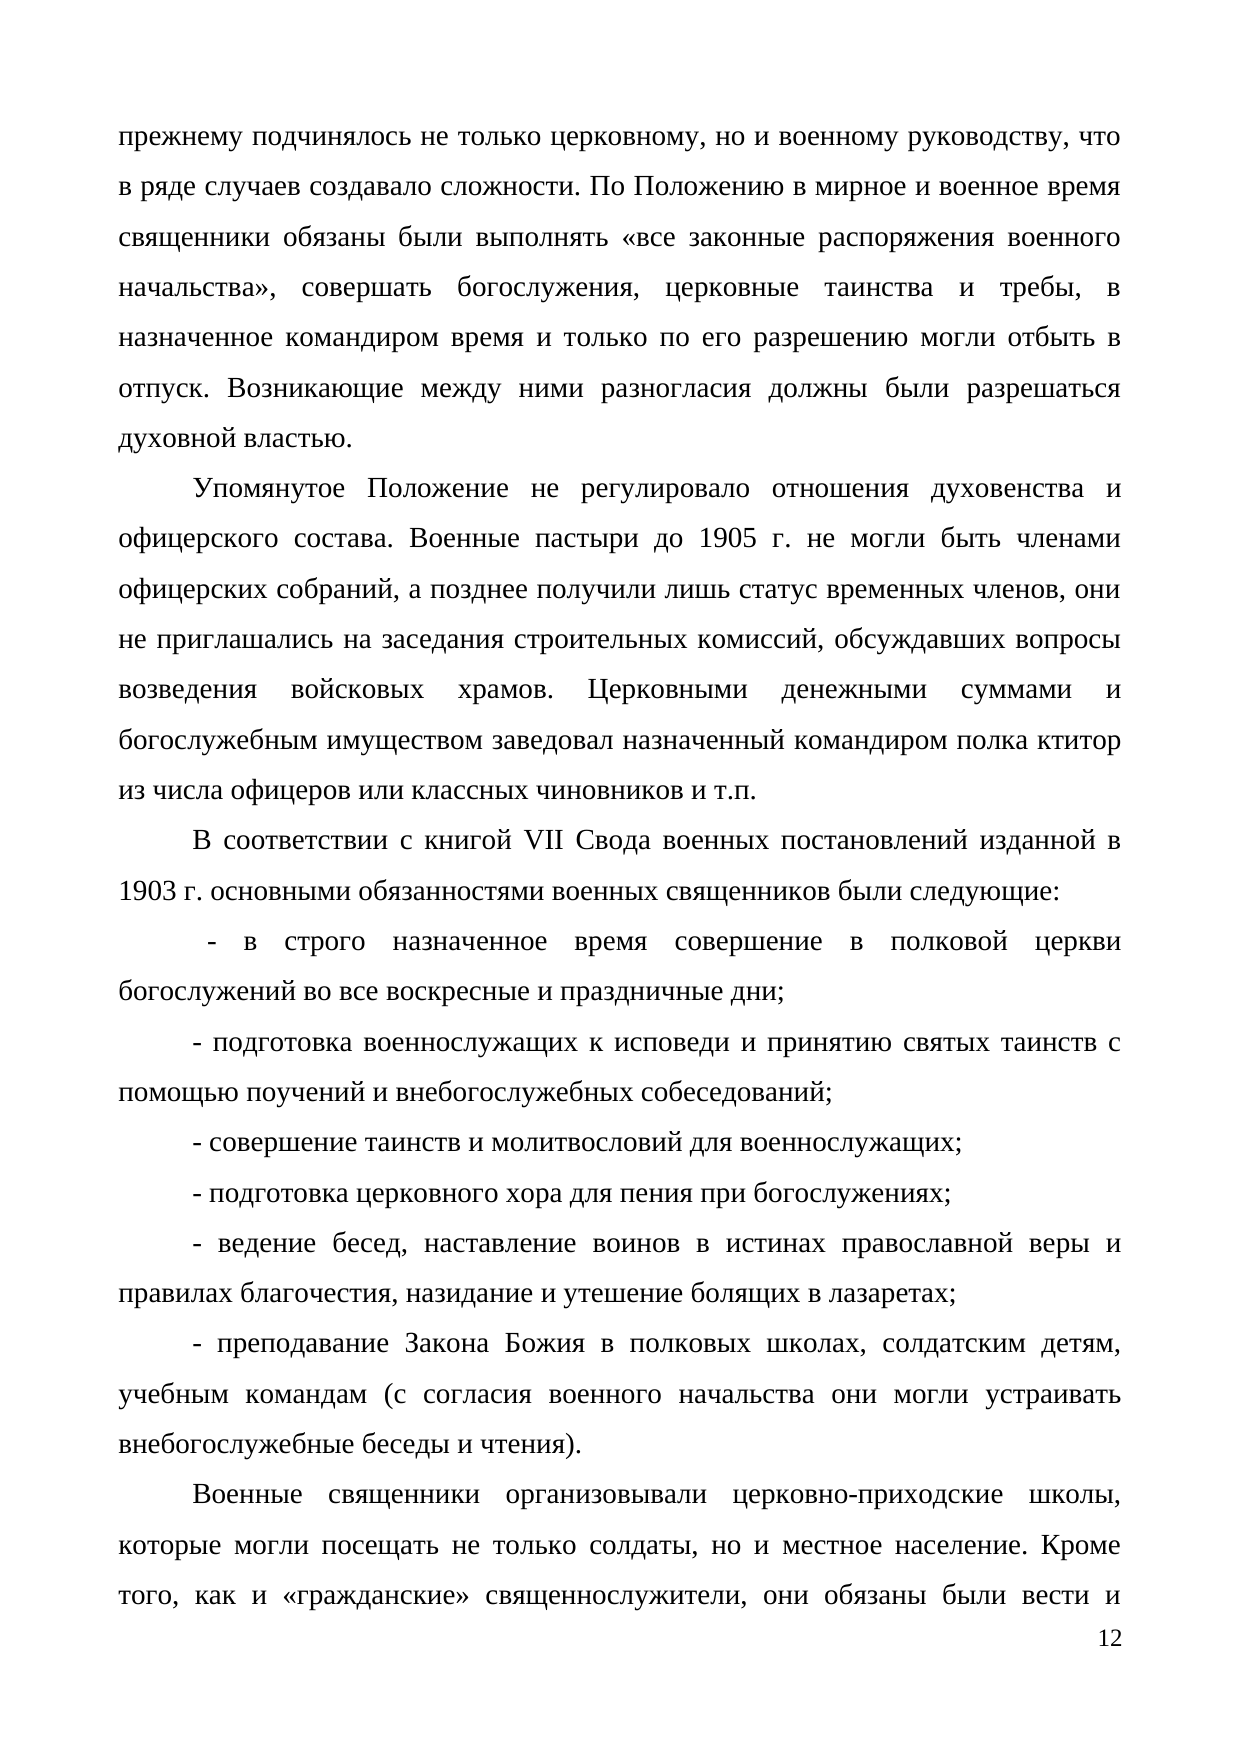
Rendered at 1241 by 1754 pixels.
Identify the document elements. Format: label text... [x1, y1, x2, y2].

text - подготовка военнослужащих к исповеди и принятию святых таинств с помощью поучений и внебогослужебных собеседований; [118, 1024, 1122, 1108]
text - ведение бесед, наставление воинов в истинах православной веры и правилах благочестия, назидание и утешение болящих в лазаретах; [118, 1225, 1122, 1309]
text Упомянутое Положение не регулировало отношения духовенства и офицерского состава. Военные пастыри до 1905 г. не могли быть членами офицерских собраний, а позднее получили лишь статус временных членов, они не приглашались на заседания строительных комиссий, обсуждавших вопросы возведения войсковых храмов. Церковными денежными суммами и богослужебным имуществом заведовал назначенный командиром полка ктитор из числа офицеров или классных чиновников и т.п. [118, 470, 1122, 806]
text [118, 1477, 1122, 1611]
text - преподавание Закона Божия в полковых школах, солдатским детям, учебным командам (с согласия военного начальства они могли устраивать внебогослужебные беседы и чтения). [118, 1326, 1122, 1460]
text В соответствии с книгой VII Свода военных постановлений изданной в 1903 г. основными обязанностями военных священников были следующие: [118, 822, 1122, 906]
text - совершение таинств и молитвословий для военнослужащих; [118, 1124, 1122, 1158]
text - подготовка церковного хора для пения при богослужениях; [118, 1175, 1122, 1208]
text - в строго назначенное время совершение в полковой церкви богослужений во все воскресные и праздничные дни; [118, 923, 1122, 1007]
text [118, 118, 1122, 453]
